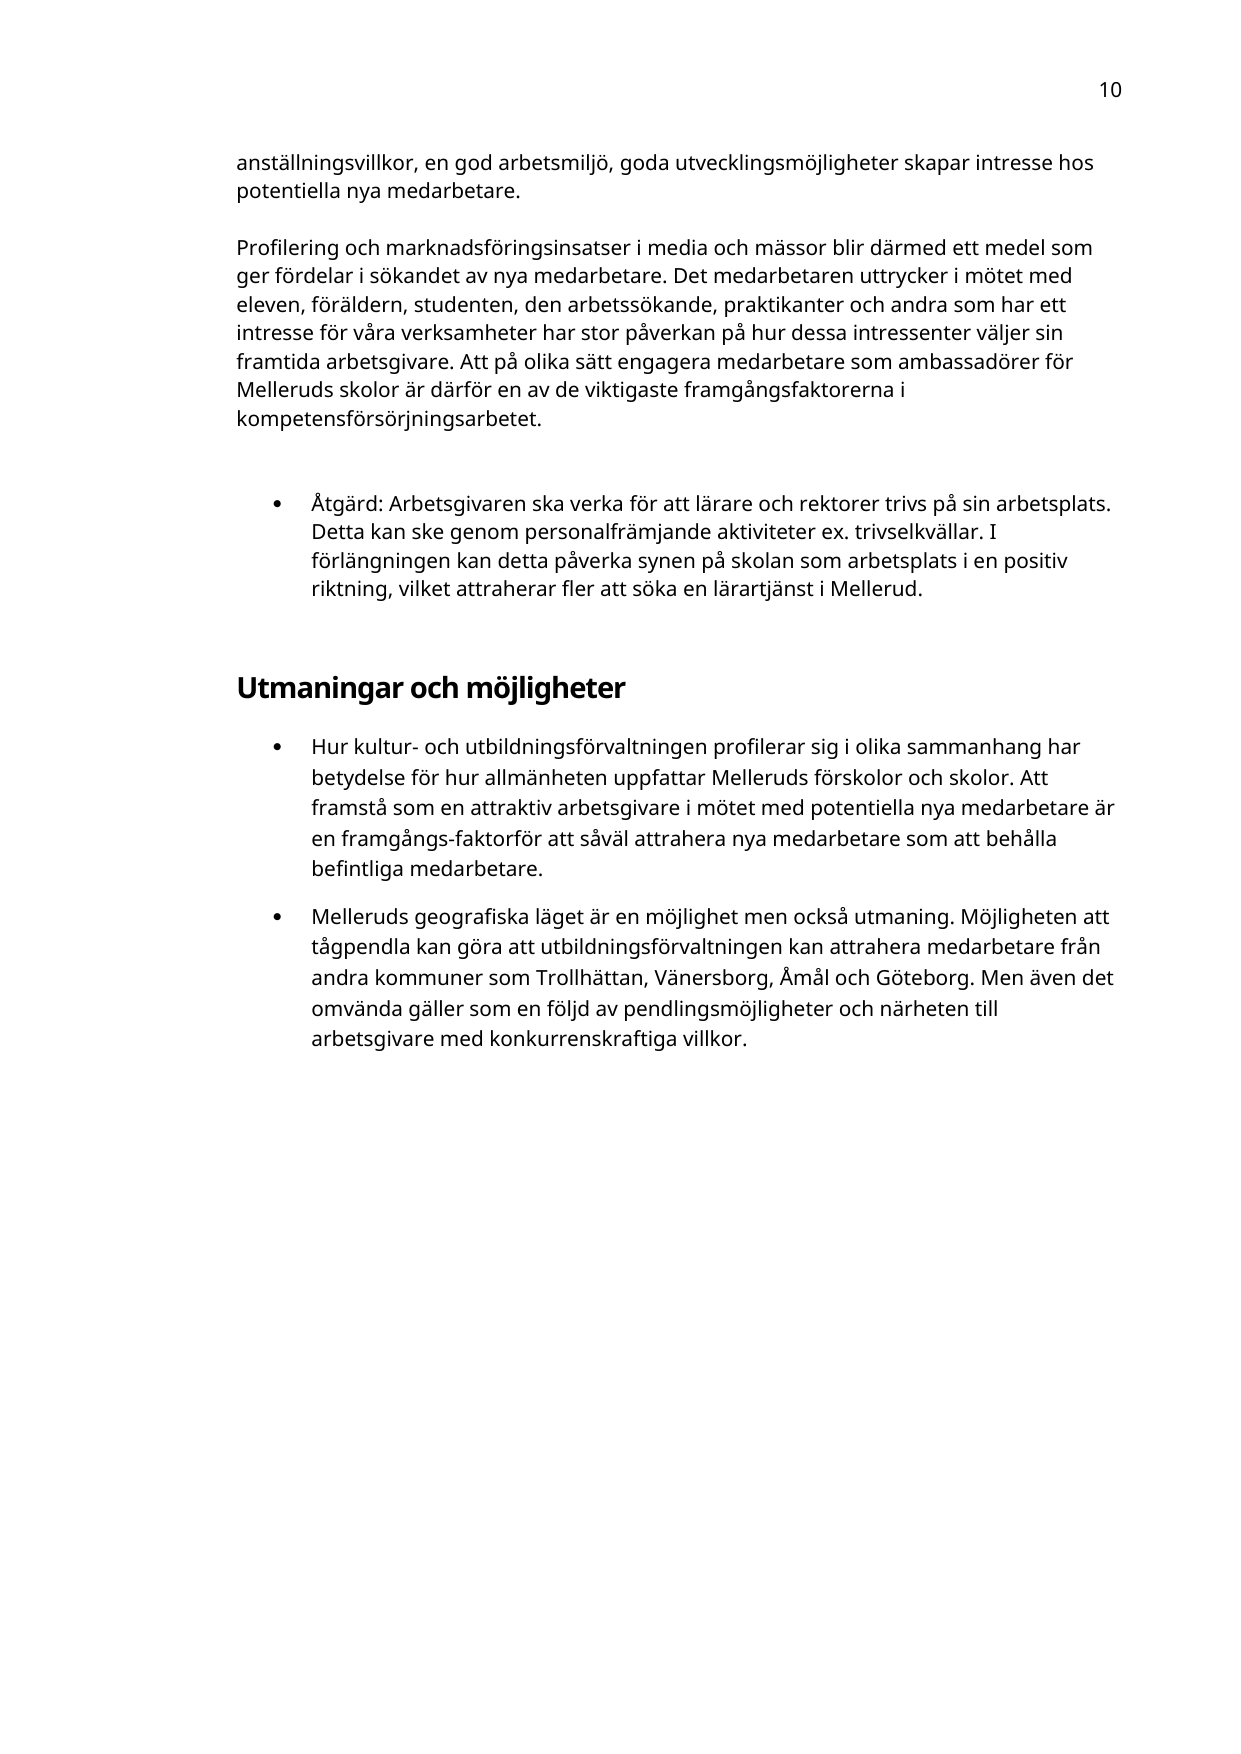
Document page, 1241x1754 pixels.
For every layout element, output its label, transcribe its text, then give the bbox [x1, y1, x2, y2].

text Profilering och marknadsföringsinsatser i media och mässor blir därmed ett medel som ger fördelar i sökandet av nya medarbetare. Det medarbetaren uttrycker i mötet med eleven, föräldern, studenten, den arbetssökande, praktikanter och andra som har ett intresse för våra verksamheter har stor påverkan på hur dessa intressenter väljer sin framtida arbetsgivare. Att på olika sätt engagera medarbetare som ambassadörer för Melleruds skolor är därför en av de viktigaste framgångsfaktorerna i kompetensförsörjningsarbetet. [236, 233, 1122, 489]
list Melleruds geografiska läget är en möjlighet men också utmaning. Möjligheten att tågpendla kan göra att utbildningsförvaltningen kan attrahera medarbetare från andra kommuner som Trollhättan, Vänersborg, Åmål och Göteborg. Men även det omvända gäller som en följd av pendlingsmöjligheter och närheten till arbetsgivare med konkurrenskraftiga villkor. [274, 902, 1122, 1053]
title Utmaningar och möjligheter [236, 667, 1122, 707]
list Åtgärd: Arbetsgivaren ska verka för att lärare och rektorer trivs på sin arbetsplats. Detta kan ske genom personalfrämjande aktiviteter ex. trivselkvällar. I förlängningen kan detta påverka synen på skolan som arbetsplats i en positiv riktning, vilket attraherar fler att söka en lärartjänst i Mellerud. [274, 489, 1122, 603]
list Hur kultur- och utbildningsförvaltningen profilerar sig i olika sammanhang har betydelse för hur allmänheten uppfattar Melleruds förskolor och skolor. Att framstå som en attraktiv arbetsgivare i mötet med potentiella nya medarbetare är en framgångs-faktorför att såväl attrahera nya medarbetare som att behålla befintliga medarbetare. [274, 732, 1122, 883]
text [236, 148, 1122, 204]
